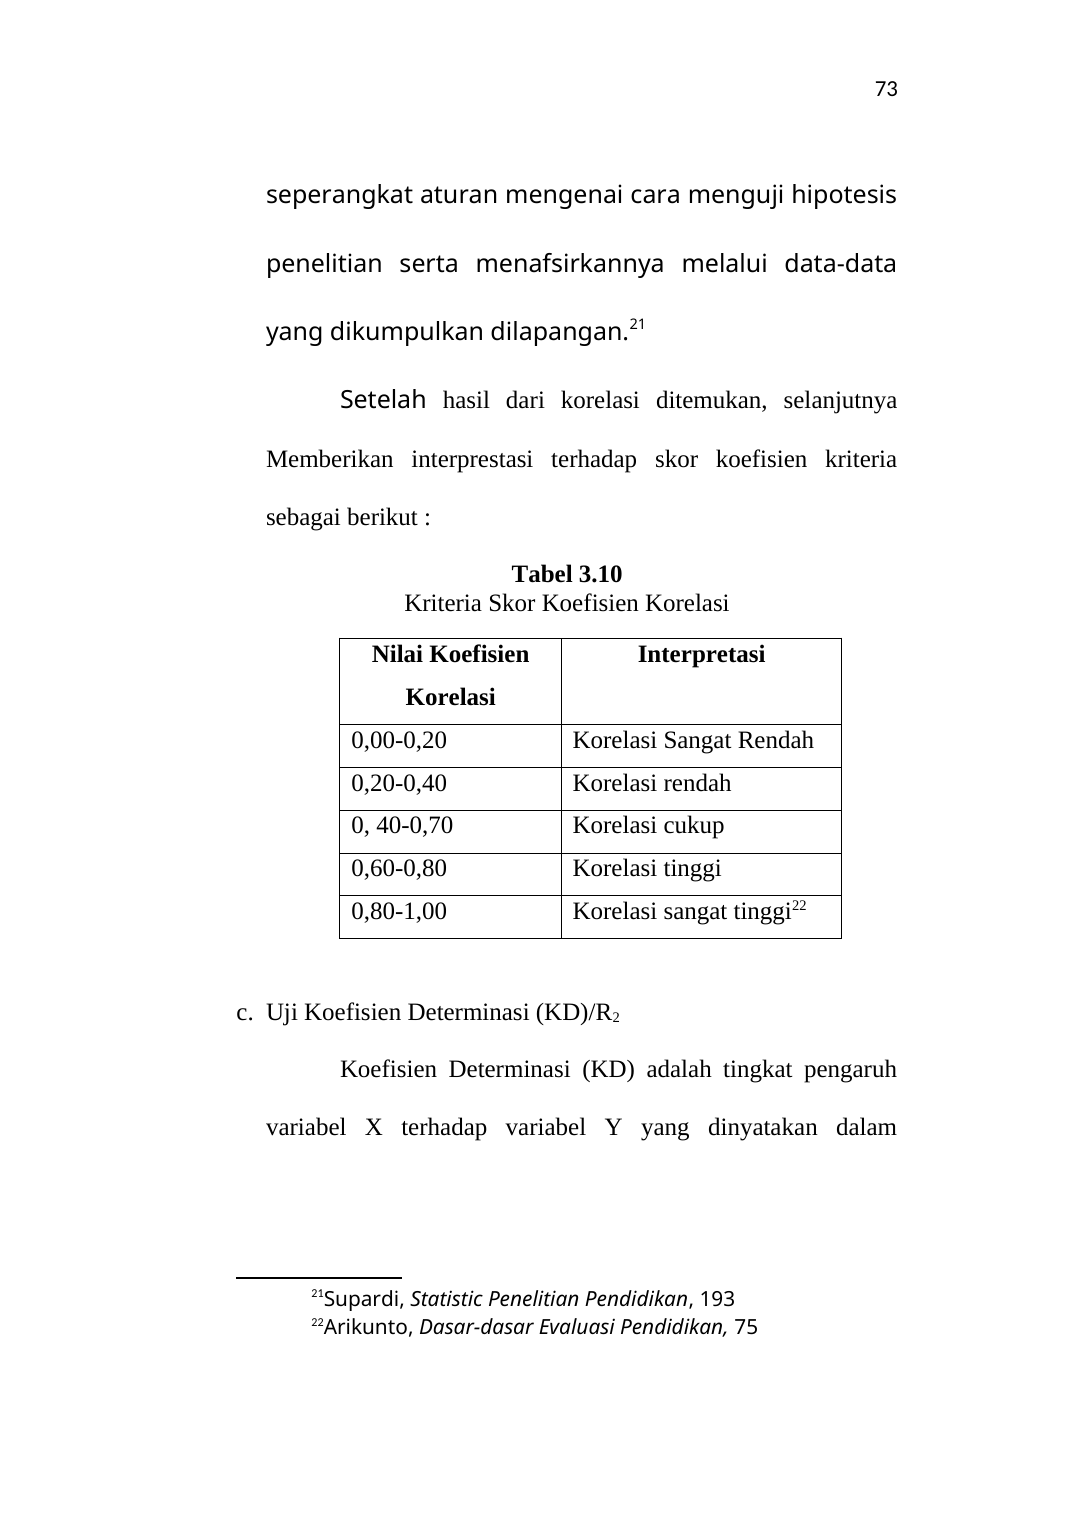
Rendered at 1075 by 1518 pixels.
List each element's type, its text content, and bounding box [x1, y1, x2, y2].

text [266, 177, 898, 347]
table_cell Korelasi Sangat Rendah [562, 725, 841, 767]
text Tabel 3.10 [236, 559, 898, 588]
table_header Interpretasi [562, 639, 841, 724]
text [266, 1054, 898, 1141]
table_cell Korelasi tinggi [562, 854, 841, 895]
table_cell 0,20-0,40 [340, 768, 561, 809]
text Setelah hasil dari korelasi ditemukan, selanjutnya Memberikan interprestasi terhadap skor koefisien kriteria sebagai berikut : [266, 382, 898, 531]
table_header Nilai Koefisien Korelasi [340, 639, 561, 724]
text Kriteria Skor Koefisien Korelasi [236, 588, 898, 617]
table_cell 0, 40-0,70 [340, 811, 561, 852]
list Uji Koefisien Determinasi (KD)/R2 [236, 997, 898, 1026]
table_cell 0,80-1,00 [340, 896, 561, 938]
table_cell 0,00-0,20 [340, 725, 561, 767]
table_cell 0,60-0,80 [340, 854, 561, 895]
table_cell Korelasi rendah [562, 768, 841, 809]
table_cell Korelasi sangat tinggi [562, 896, 841, 938]
table_cell Korelasi cukup [562, 811, 841, 852]
